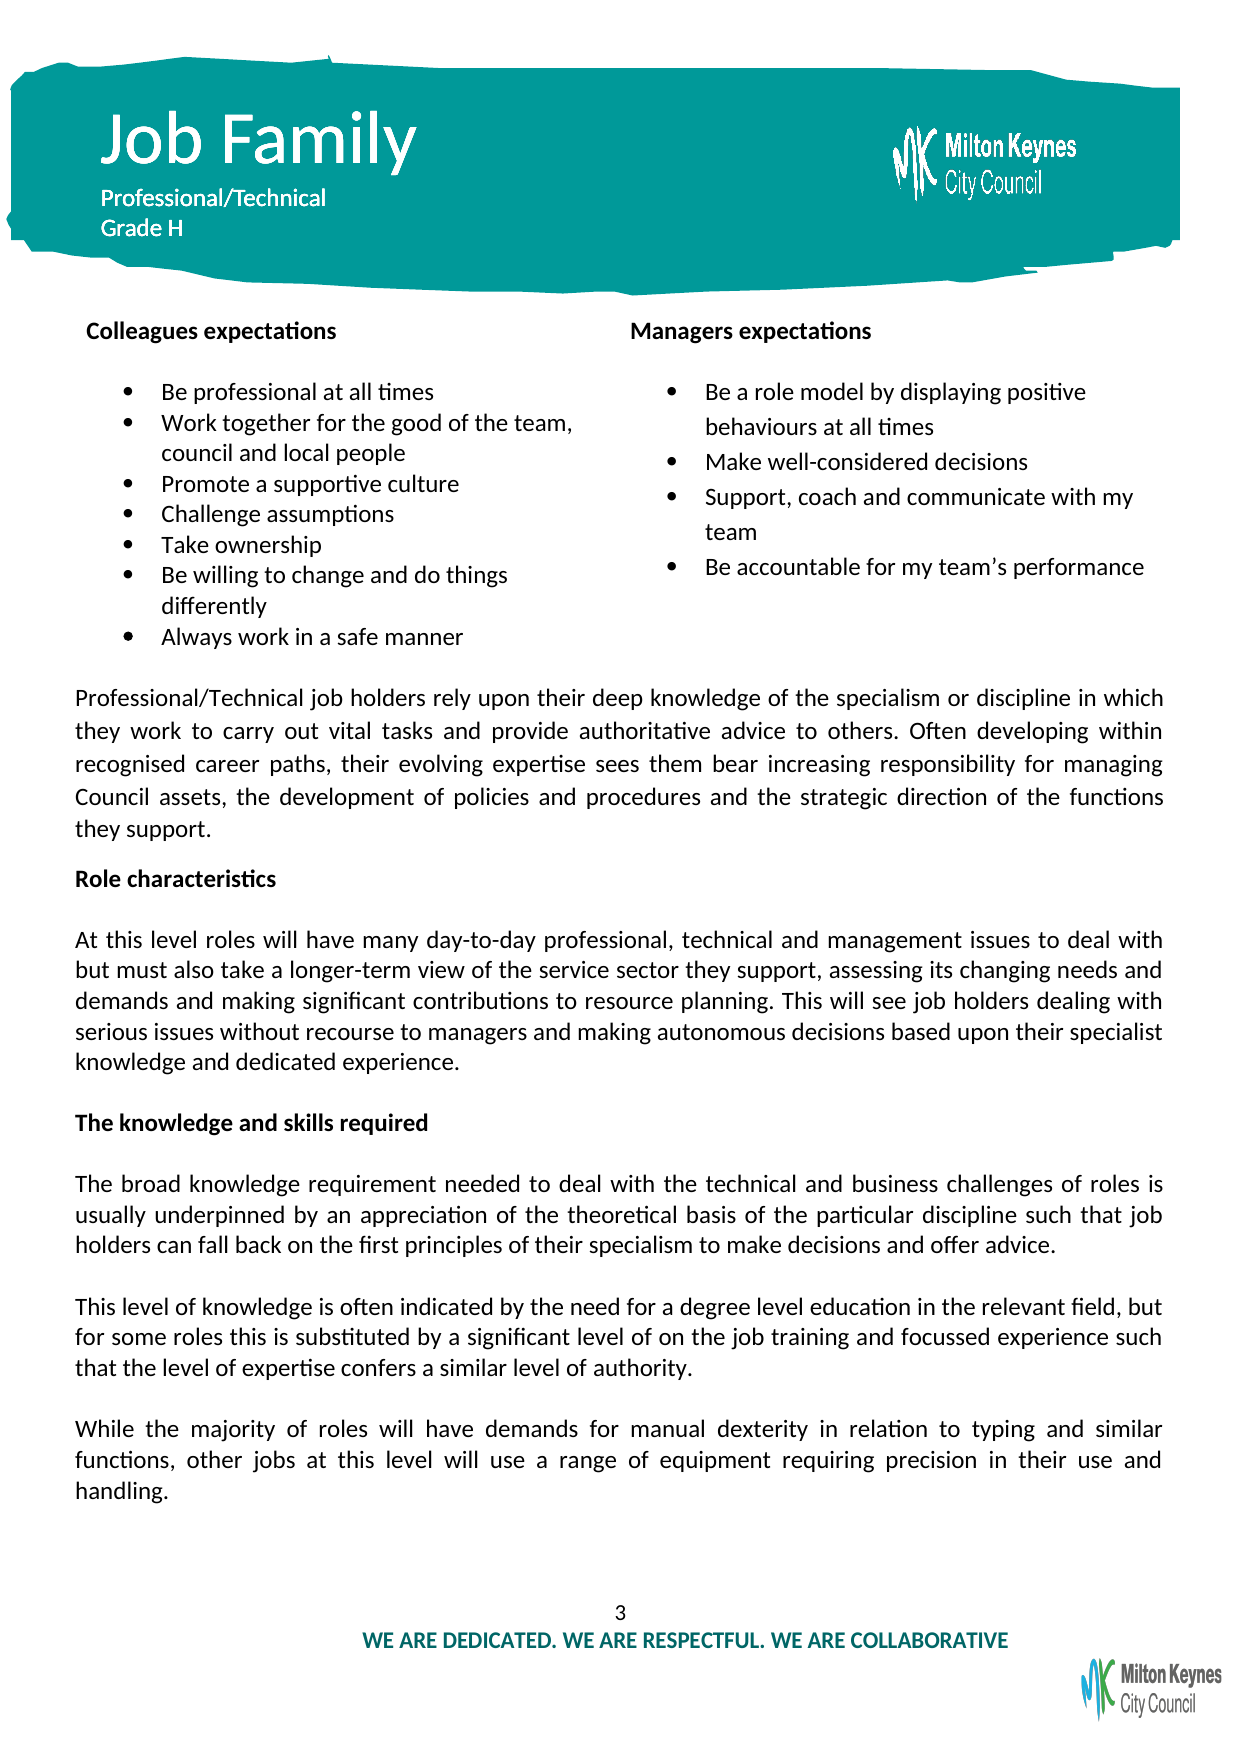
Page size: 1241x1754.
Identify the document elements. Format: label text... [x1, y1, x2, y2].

text While the majority of roles will have demands for manual dexterity in relation to typing and similar functions, other jobs at this level will use a range of equipment requiring precision in their use and handling. [75, 1413, 1165, 1506]
picture [893, 126, 1076, 205]
subtitle Role characteristics [75, 863, 1165, 894]
text At this level roles will have many day-to-day professional, technical and management issues to deal with but must also take a longer-term view of the service sector they support, assessing its changing needs and demands and making significant contributions to resource planning. This will see job holders dealing with serious issues without recourse to managers and making autonomous decisions based upon their specialist knowledge and dedicated experience. [75, 924, 1165, 1077]
text Professional/Technical job holders rely upon their deep knowledge of the specialism or discipline in which they work to carry out vital tasks and provide authoritative advice to others. Often developing within recognised career paths, their evolving expertise sees them bear increasing responsibility for managing Council assets, the development of policies and procedures and the strategic direction of the functions they support. [75, 682, 1165, 844]
picture [1081, 1658, 1222, 1722]
table_header Colleagues expectations Be professional at all times Work together for the good of the team, council and local people Promote a supportive culture Challenge assumptions Take ownership Be willing to change and do things differently Always work in a safe manner [75, 315, 618, 682]
table_header Managers expectations Be a role model by displaying positive behaviours at all times Make well-considered decisions Support, coach and communicate with my team Be accountable for my team’s performance [619, 315, 1162, 682]
text The broad knowledge requirement needed to deal with the technical and business challenges of roles is usually underpinned by an appreciation of the theoretical basis of the particular discipline such that job holders can fall back on the first principles of their specialism to make decisions and offer advice. [75, 1168, 1165, 1260]
subtitle The knowledge and skills required [75, 1107, 1165, 1138]
text This level of knowledge is often indicated by the need for a degree level education in the relevant field, but for some roles this is substituted by a significant level of on the job training and focussed experience such that the level of expertise confers a similar level of authority. [75, 1291, 1165, 1382]
